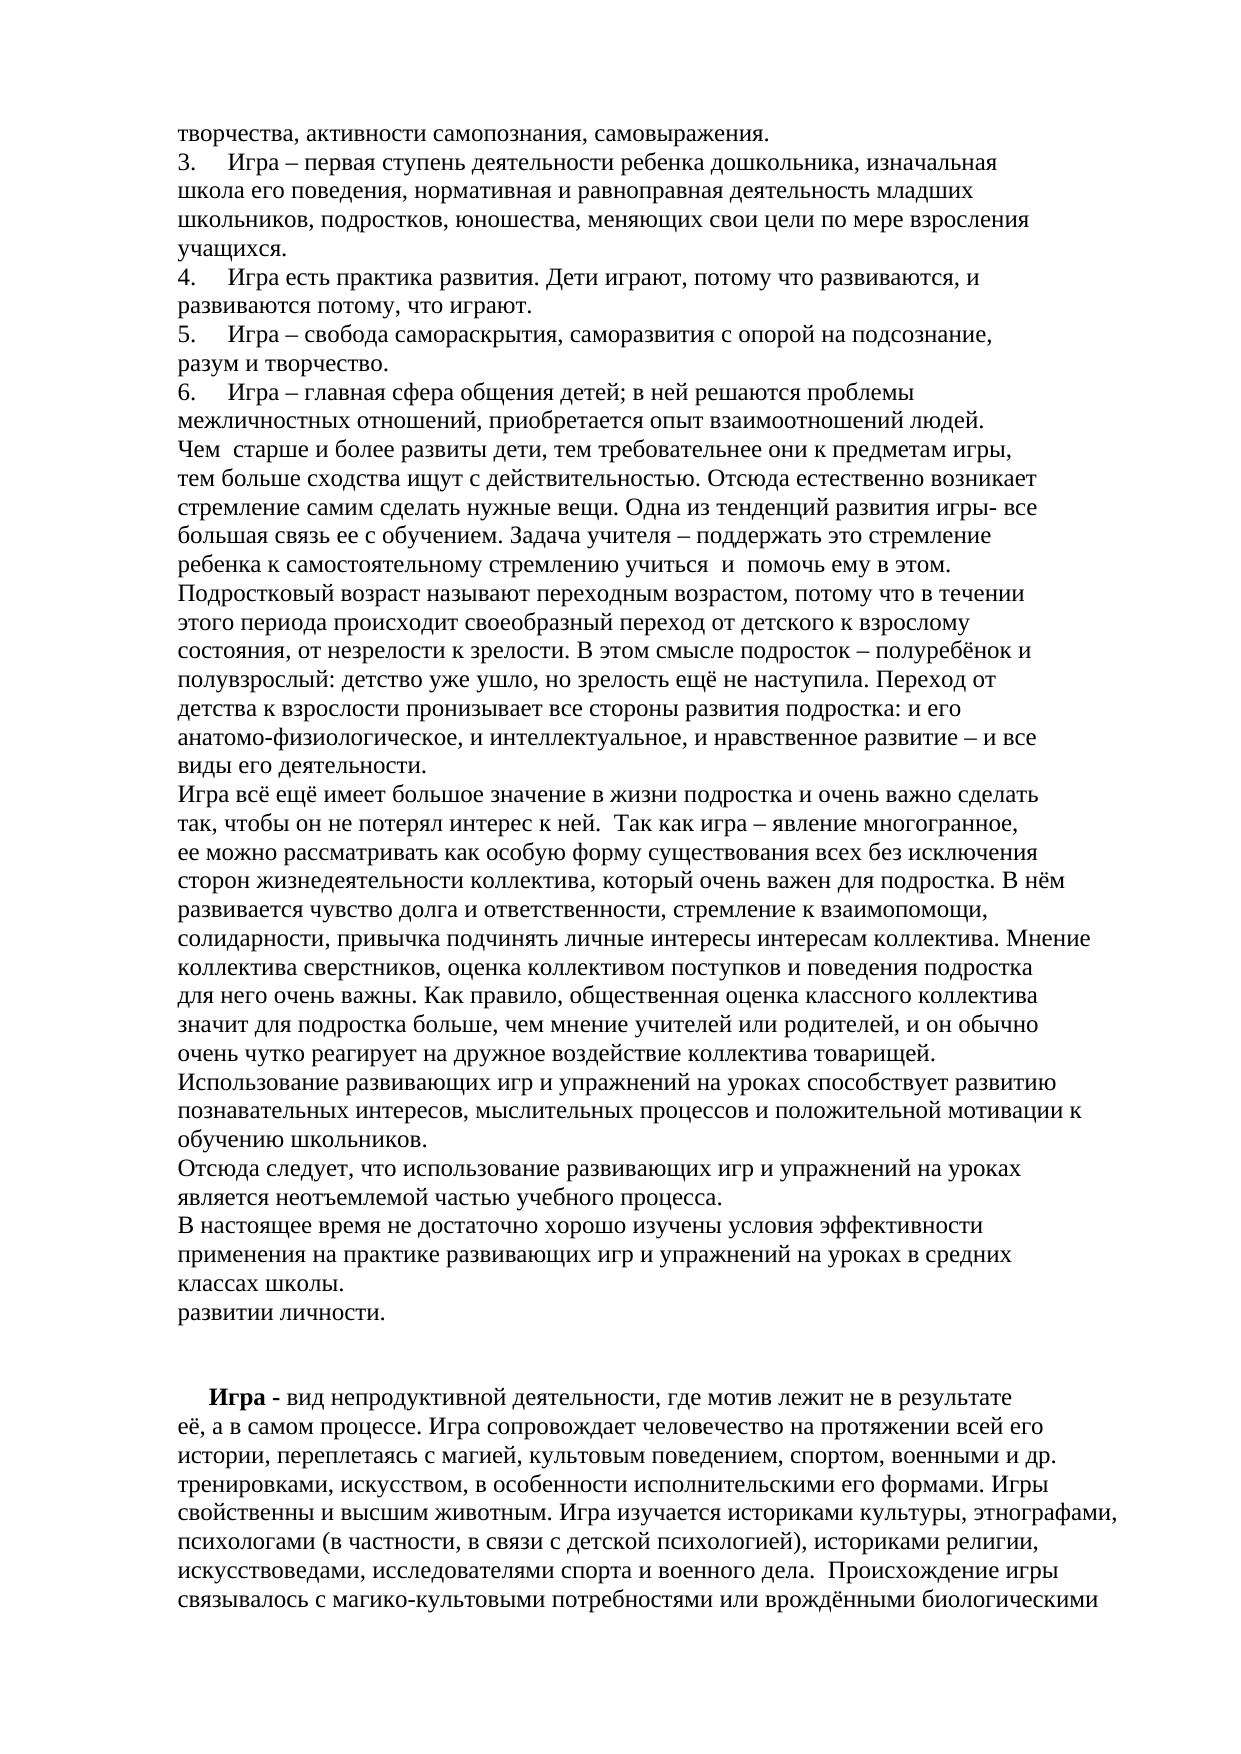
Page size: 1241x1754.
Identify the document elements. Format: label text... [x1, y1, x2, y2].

text школа его поведения, нормативная и равноправная деятельность младших [177, 176, 1152, 204]
text 6. Игра – главная сфера общения детей; в ней решаются проблемы [177, 377, 1152, 406]
text состояния, от незрелости к зрелости. В этом смысле подросток – полуребёнок и [177, 636, 1152, 664]
text психологами (в частности, в связи с детской психологией), историками религии, [177, 1526, 1152, 1555]
text солидарности, привычка подчинять личные интересы интересам коллектива. Мнение [177, 923, 1152, 952]
text Подростковый возраст называют переходным возрастом, потому что в течении [177, 578, 1152, 607]
text полувзрослый: детство уже ушло, но зрелость ещё не наступила. Переход от [177, 664, 1152, 693]
text ребенка к самостоятельному стремлению учиться и помочь ему в этом. [177, 549, 1152, 578]
text стремление самим сделать нужные вещи. Одна из тенденций развития игры- все [177, 492, 1152, 521]
text развиваются потому, что играют. [177, 291, 1152, 319]
text детства к взрослости пронизывает все стороны развития подростка: и его [177, 693, 1152, 722]
text истории, переплетаясь с магией, культовым поведением, спортом, военными и др. [177, 1440, 1152, 1469]
text искусствоведами, исследователями спорта и военного дела. Происхождение игры [177, 1555, 1152, 1584]
text является неотъемлемой частью учебного процесса. [177, 1182, 1152, 1211]
text 5. Игра – свобода самораскрытия, саморазвития с опорой на подсознание, [177, 319, 1152, 348]
text её, а в самом процессе. Игра сопровождает человечество на протяжении всей его [177, 1411, 1152, 1440]
text учащихся. [177, 233, 1152, 262]
text для него очень важны. Как правило, общественная оценка классного коллектива [177, 981, 1152, 1009]
text познавательных интересов, мыслительных процессов и положительной мотивации к [177, 1096, 1152, 1124]
text сторон жизнедеятельности коллектива, который очень важен для подростка. В нём [177, 866, 1152, 894]
text коллектива сверстников, оценка коллективом поступков и поведения подростка [177, 952, 1152, 981]
text тренировками, искусством, в особенности исполнительскими его формами. Игры [177, 1469, 1152, 1497]
text значит для подростка больше, чем мнение учителей или родителей, и он обычно [177, 1009, 1152, 1038]
text Отсюда следует, что использование развивающих игр и упражнений на уроках [177, 1153, 1152, 1182]
text В настоящее время не достаточно хорошо изучены условия эффективности [177, 1211, 1152, 1239]
text ее можно рассматривать как особую форму существования всех без исключения [177, 837, 1152, 866]
text анатомо-физиологическое, и интеллектуальное, и нравственное развитие – и все [177, 722, 1152, 751]
text развитии личности. [177, 1297, 1152, 1326]
text связывалось с магико-культовыми потребностями или врождёнными биологическими [177, 1584, 1152, 1612]
text большая связь ее с обучением. Задача учителя – поддержать это стремление [177, 521, 1152, 549]
text разум и творчество. [177, 348, 1152, 377]
text Игра всё ещё имеет большое значение в жизни подростка и очень важно сделать [177, 779, 1152, 808]
text 3. Игра – первая ступень деятельности ребенка дошкольника, изначальная [177, 147, 1152, 176]
text Игра - вид непродуктивной деятельности, где мотив лежит не в результате [177, 1382, 1152, 1411]
text применения на практике развивающих игр и упражнений на уроках в средних [177, 1239, 1152, 1268]
text школьников, подростков, юношества, меняющих свои цели по мере взросления [177, 204, 1152, 233]
text развивается чувство долга и ответственности, стремление к взаимопомощи, [177, 894, 1152, 923]
text 4. Игра есть практика развития. Дети играют, потому что развиваются, и [177, 262, 1152, 291]
text обучению школьников. [177, 1124, 1152, 1153]
text свойственны и высшим животным. Игра изучается историками культуры, этнографами, [177, 1497, 1152, 1526]
text очень чутко реагирует на дружное воздействие коллектива товарищей. [177, 1038, 1152, 1067]
text тем больше сходства ищут с действительностью. Отсюда естественно возникает [177, 463, 1152, 492]
text классах школы. [177, 1268, 1152, 1297]
text Чем старше и более развиты дети, тем требовательнее они к предметам игры, [177, 434, 1152, 463]
text творчества, активности самопознания, самовыражения. [177, 118, 1152, 147]
text виды его деятельности. [177, 751, 1152, 779]
text межличностных отношений, приобретается опыт взаимоотношений людей. [177, 406, 1152, 434]
text так, чтобы он не потерял интерес к ней. Так как игра – явление многогранное, [177, 808, 1152, 837]
text этого периода происходит своеобразный переход от детского к взрослому [177, 607, 1152, 636]
text Использование развивающих игр и упражнений на уроках способствует развитию [177, 1067, 1152, 1096]
